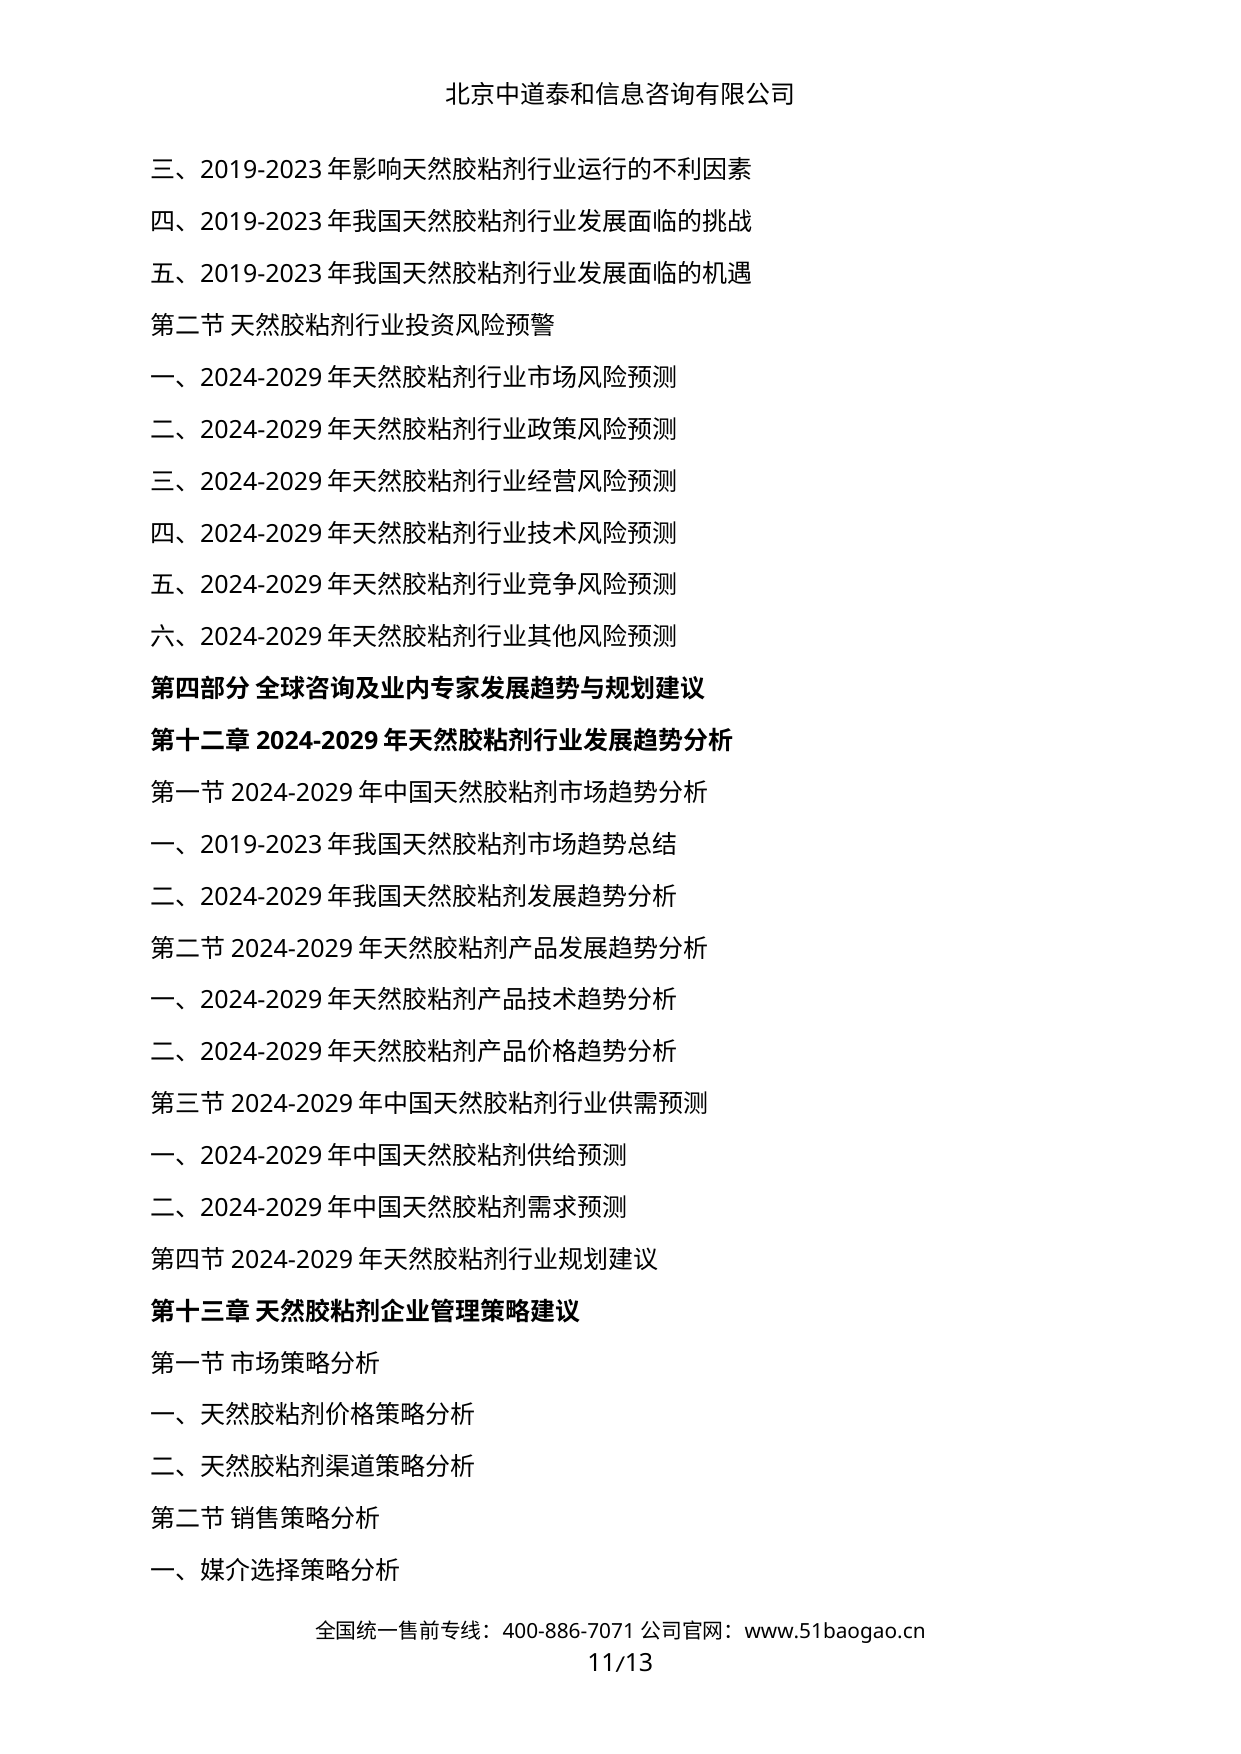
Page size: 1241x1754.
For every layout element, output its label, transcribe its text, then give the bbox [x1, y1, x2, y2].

text 第十三章 天然胶粘剂企业管理策略建议 [150, 1291, 1090, 1327]
text 一、2024-2029年中国天然胶粘剂供给预测 [150, 1136, 1090, 1172]
text 二、2024-2029年我国天然胶粘剂发展趋势分析 [150, 876, 1090, 912]
text 第二节 销售策略分析 [150, 1499, 1090, 1535]
text 第三节 2024-2029年中国天然胶粘剂行业供需预测 [150, 1084, 1090, 1120]
text 一、2024-2029年天然胶粘剂行业市场风险预测 [150, 357, 1090, 394]
text 第二节 天然胶粘剂行业投资风险预警 [150, 306, 1090, 342]
text 六、2024-2029年天然胶粘剂行业其他风险预测 [150, 617, 1090, 653]
text 一、2024-2029年天然胶粘剂产品技术趋势分析 [150, 980, 1090, 1016]
text 三、2019-2023年影响天然胶粘剂行业运行的不利因素 [150, 150, 1090, 186]
text 一、媒介选择策略分析 [150, 1551, 1090, 1587]
text 五、2024-2029年天然胶粘剂行业竞争风险预测 [150, 565, 1090, 601]
text 五、2019-2023年我国天然胶粘剂行业发展面临的机遇 [150, 254, 1090, 290]
text 三、2024-2029年天然胶粘剂行业经营风险预测 [150, 461, 1090, 497]
text 二、2024-2029年天然胶粘剂行业政策风险预测 [150, 409, 1090, 446]
text 二、2024-2029年天然胶粘剂产品价格趋势分析 [150, 1032, 1090, 1068]
text 第一节 市场策略分析 [150, 1343, 1090, 1379]
text 第四节 2024-2029年天然胶粘剂行业规划建议 [150, 1239, 1090, 1276]
text 二、天然胶粘剂渠道策略分析 [150, 1447, 1090, 1483]
text 第四部分 全球咨询及业内专家发展趋势与规划建议 [150, 669, 1090, 705]
text 一、天然胶粘剂价格策略分析 [150, 1395, 1090, 1431]
text 第一节 2024-2029年中国天然胶粘剂市场趋势分析 [150, 772, 1090, 809]
text 二、2024-2029年中国天然胶粘剂需求预测 [150, 1187, 1090, 1224]
text 四、2019-2023年我国天然胶粘剂行业发展面临的挑战 [150, 202, 1090, 238]
text 第二节 2024-2029年天然胶粘剂产品发展趋势分析 [150, 928, 1090, 964]
text 四、2024-2029年天然胶粘剂行业技术风险预测 [150, 513, 1090, 549]
text 第十二章 2024-2029年天然胶粘剂行业发展趋势分析 [150, 721, 1090, 757]
text 一、2019-2023年我国天然胶粘剂市场趋势总结 [150, 824, 1090, 861]
